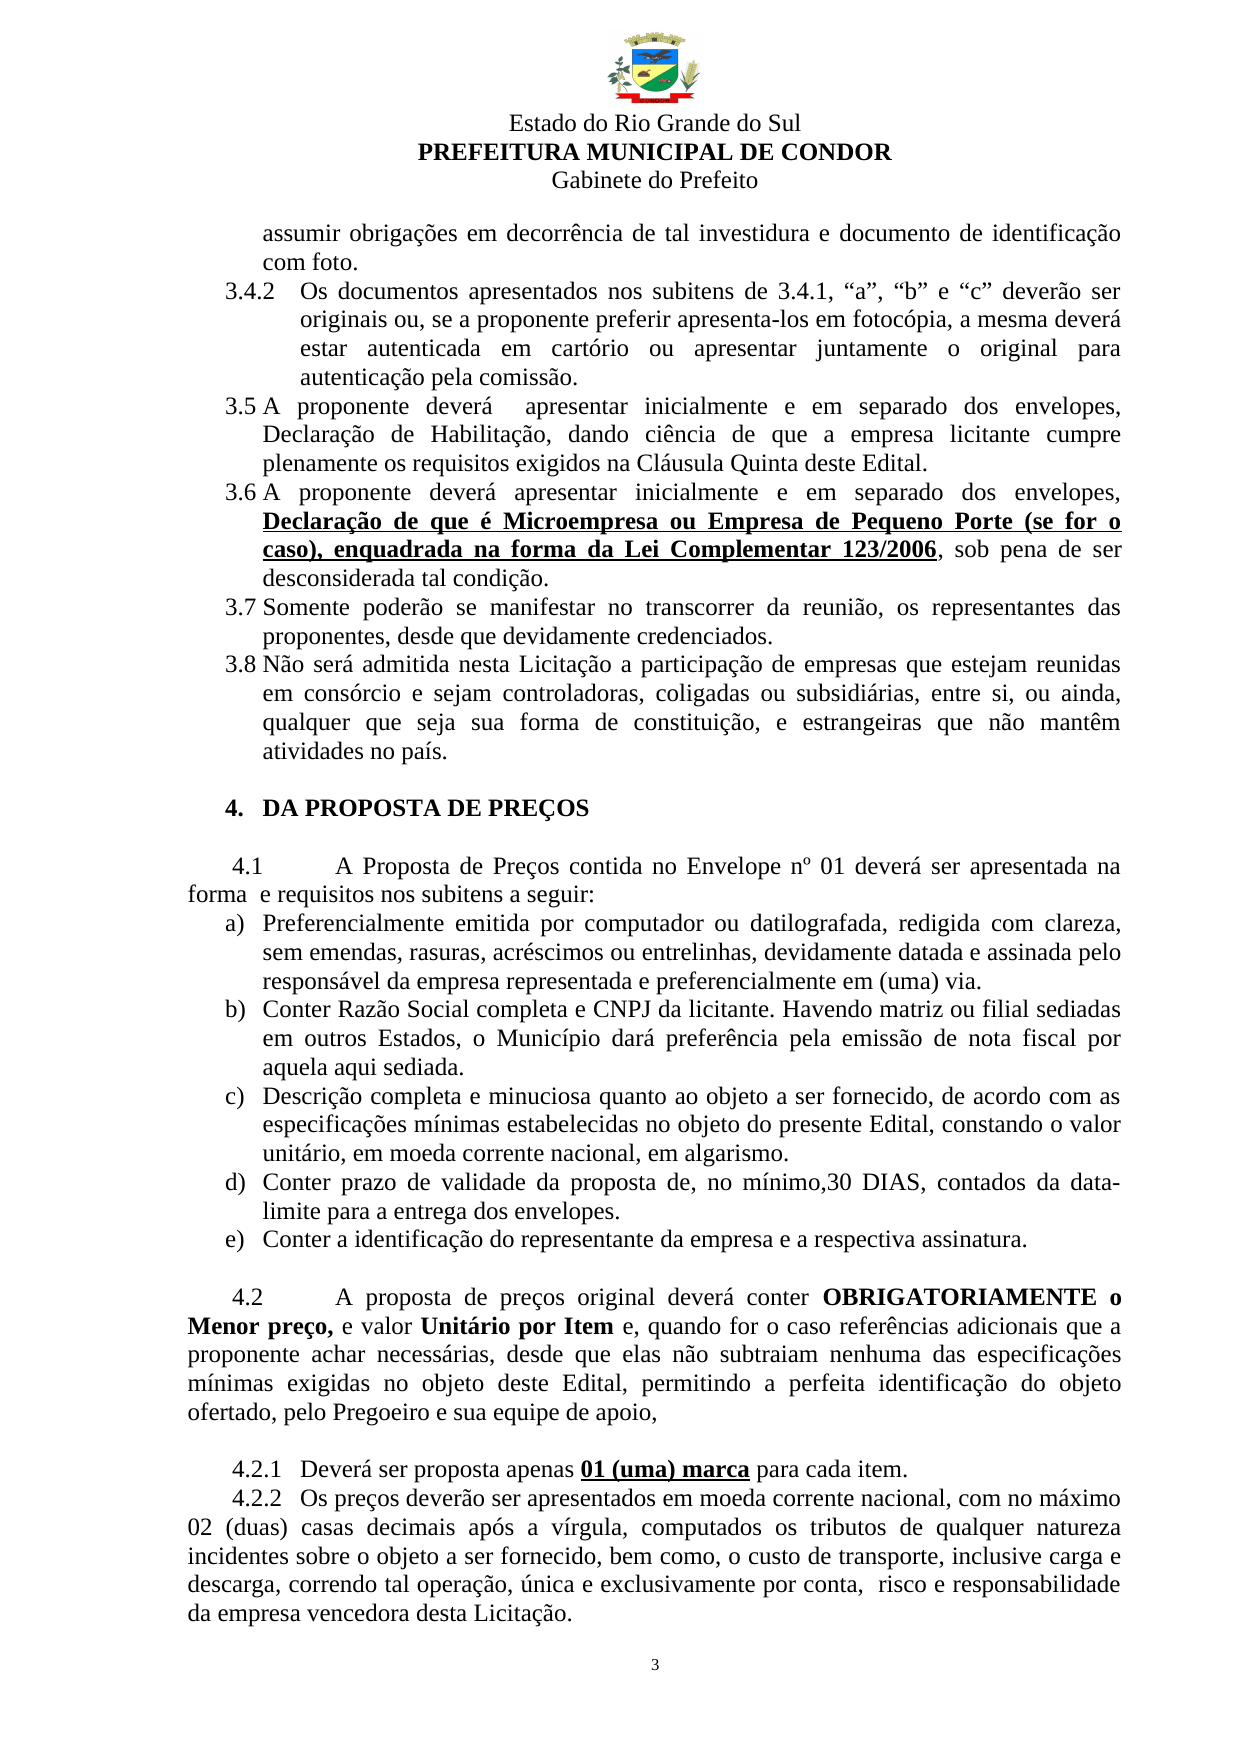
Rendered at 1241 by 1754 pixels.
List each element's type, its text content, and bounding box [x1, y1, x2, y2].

list A proponente deverá apresentar inicialmente e em separado dos envelopes, Declaração de que é Microempresa ou Empresa de Pequeno Porte (se for o caso), enquadrada na forma da Lei Complementar 123/2006, sob pena de ser desconsiderada tal condição. [225, 477, 1122, 592]
list Somente poderão se manifestar no transcorrer da reunião, os representantes das proponentes, desde que devidamente credenciados. [225, 592, 1122, 649]
list Conter a identificação do representante da empresa e a respectiva assinatura. [225, 1224, 1122, 1253]
list Os documentos apresentados nos subitens de 3.4.1, “a”, “b” e “c” deverão ser originais ou, se a proponente preferir apresenta-los em fotocópia, a mesma deverá estar autenticada em cartório ou apresentar juntamente o original para autenticação pela comissão. [225, 276, 1122, 391]
list Deverá ser proposta apenas 01 (uma) marca para cada item. [187, 1454, 1122, 1483]
list A proponente deverá apresentar inicialmente e em separado dos envelopes, Declaração de Habilitação, dando ciência de que a empresa licitante cumpre plenamente os requisitos exigidos na Cláusula Quinta deste Edital. [225, 391, 1122, 477]
list DA PROPOSTA DE PREÇOS [225, 793, 1122, 822]
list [225, 218, 1122, 276]
list Os preços deverão ser apresentados em moeda corrente nacional, com no máximo 02 (duas) casas decimais após a vírgula, computados os tributos de qualquer natureza incidentes sobre o objeto a ser fornecido, bem como, o custo de transporte, inclusive carga e descarga, correndo tal operação, única e exclusivamente por conta, risco e responsabilidade da empresa vencedora desta Licitação. [187, 1483, 1122, 1627]
list Não será admitida nesta Licitação a participação de empresas que estejam reunidas em consórcio e sejam controladoras, coligadas ou subsidiárias, entre si, ou ainda, qualquer que seja sua forma de constituição, e estrangeiras que não mantêm atividades no país. [225, 649, 1122, 764]
list Descrição completa e minuciosa quanto ao objeto a ser fornecido, de acordo com as especificações mínimas estabelecidas no objeto do presente Edital, constando o valor unitário, em moeda corrente nacional, em algarismo. [225, 1081, 1122, 1167]
list Preferencialmente emitida por computador ou datilografada, redigida com clareza, sem emendas, rasuras, acréscimos ou entrelinhas, devidamente datada e assinada pelo responsável da empresa representada e preferencialmente em (uma) via. [225, 908, 1122, 994]
picture [606, 29, 703, 108]
list A Proposta de Preços contida no Envelope nº 01 deverá ser apresentada na forma e requisitos nos subitens a seguir: [187, 851, 1122, 908]
list A proposta de preços original deverá conter OBRIGATORIAMENTE o Menor preço, e valor Unitário por Item e, quando for o caso referências adicionais que a proponente achar necessárias, desde que elas não subtraiam nenhuma das especificações mínimas exigidas no objeto deste Edital, permitindo a perfeita identificação do objeto ofertado, pelo Pregoeiro e sua equipe de apoio, [187, 1282, 1122, 1426]
list Conter Razão Social completa e CNPJ da licitante. Havendo matriz ou filial sediadas em outros Estados, o Município dará preferência pela emissão de nota fiscal por aquela aqui sediada. [225, 994, 1122, 1081]
list Conter prazo de validade da proposta de, no mínimo,30 DIAS, contados da data-limite para a entrega dos envelopes. [225, 1167, 1122, 1224]
